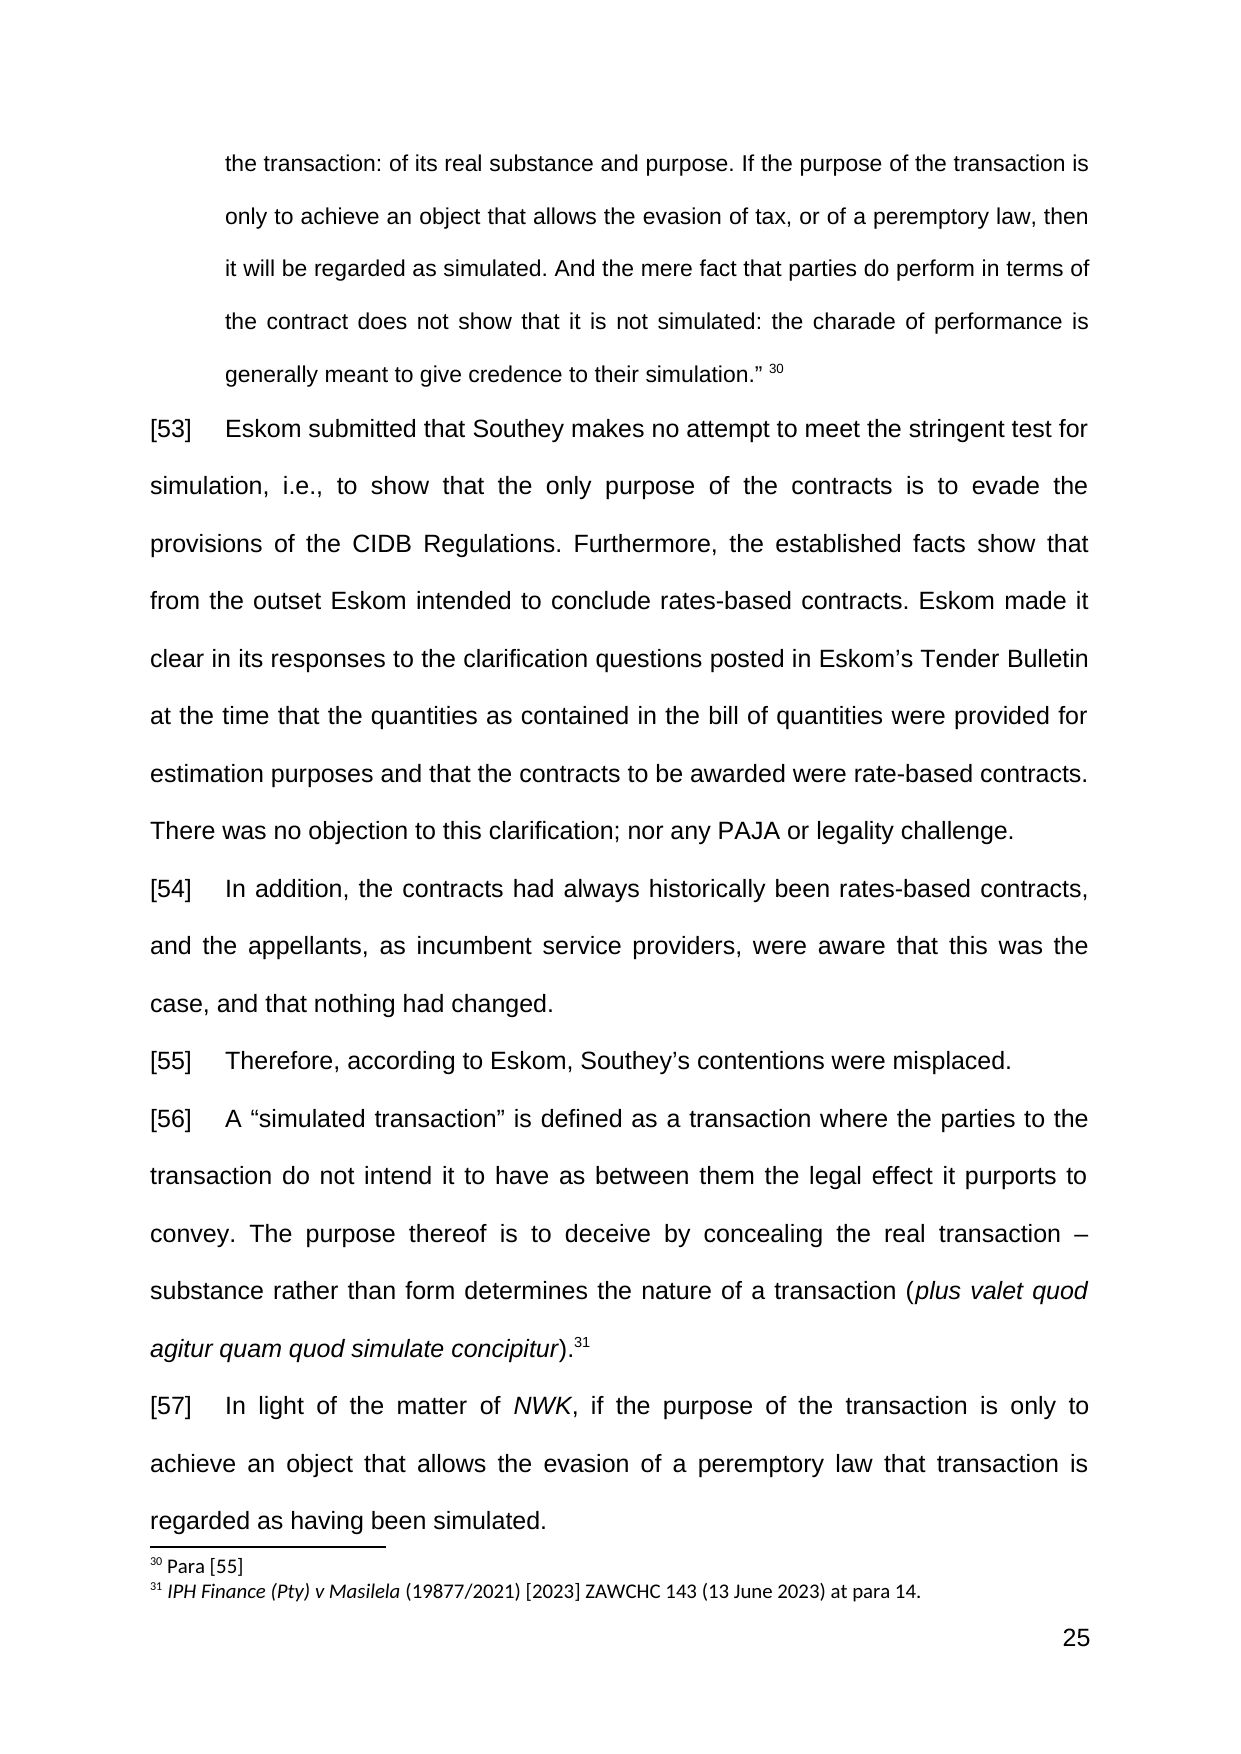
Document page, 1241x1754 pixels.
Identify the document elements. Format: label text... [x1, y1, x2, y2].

text [54] In addition, the contracts had always historically been rates-based contracts, and the appellants, as incumbent service providers, were aware that this was the case, and that nothing had changed. [150, 873, 1090, 1017]
text [57] In light of the matter of NWK, if the purpose of the transaction is only to achieve an object that allows the evasion of a peremptory law that transaction is regarded as having been simulated. [150, 1391, 1090, 1535]
text [53] Eskom submitted that Southey makes no attempt to meet the stringent test for simulation, i.e., to show that the only purpose of the contracts is to evade the provisions of the CIDB Regulations. Furthermore, the established facts show that from the outset Eskom intended to conclude rates-based contracts. Eskom made it clear in its responses to the clarification questions posted in Eskom’s Tender Bulletin at the time that the quantities as contained in the bill of quantities were provided for estimation purposes and that the contracts to be awarded were rate-based contracts. There was no objection to this clarification; nor any PAJA or legality challenge. [150, 413, 1090, 845]
text [56] A “simulated transaction” is defined as a transaction where the parties to the transaction do not intend it to have as between them the legal effect it purports to convey. The purpose thereof is to deceive by concealing the real transaction – substance rather than form determines the nature of a transaction (plus valet quod agitur quam quod simulate concipitur). [150, 1103, 1090, 1362]
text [225, 150, 1090, 387]
text [55] Therefore, according to Eskom, Southey’s contentions were misplaced. [150, 1046, 1090, 1075]
